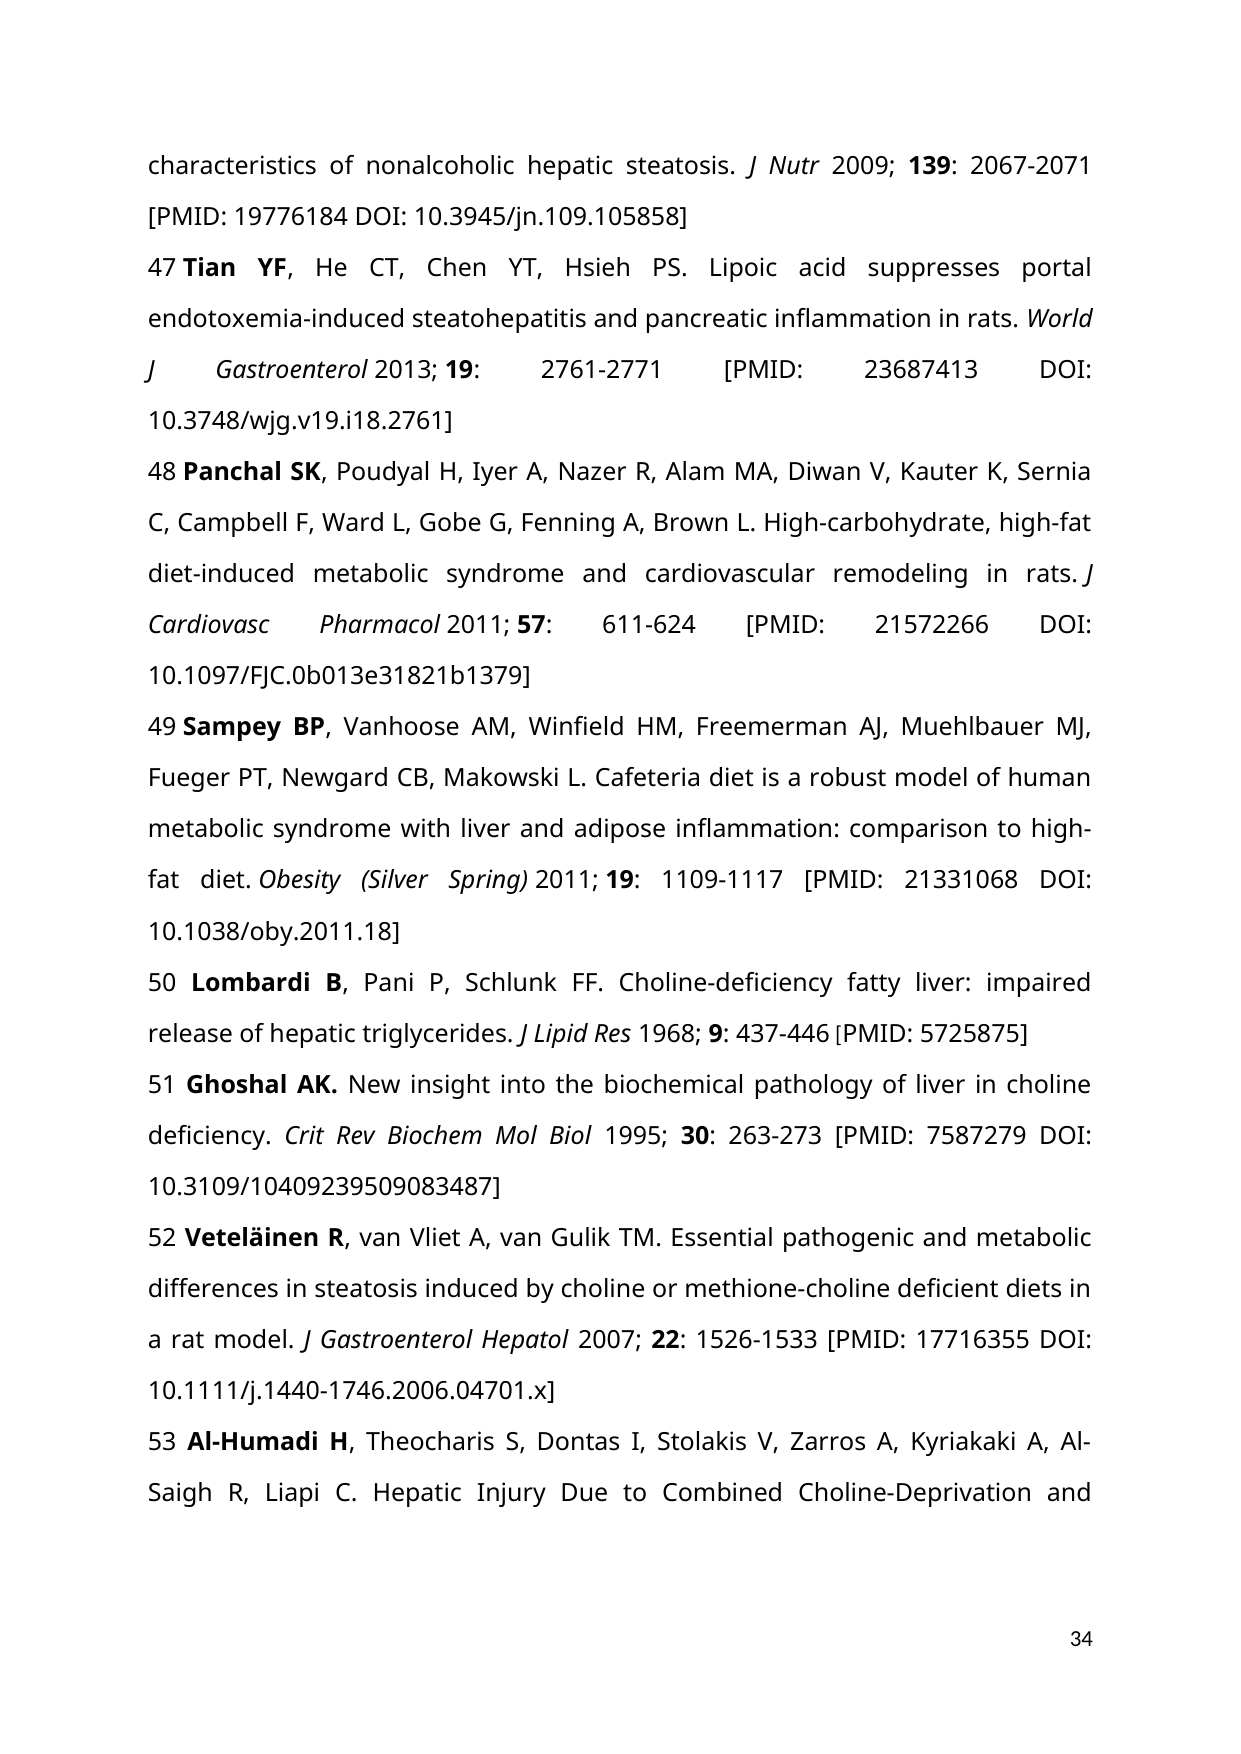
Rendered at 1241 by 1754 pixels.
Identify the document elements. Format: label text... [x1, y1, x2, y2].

text 49 Sampey BP, Vanhoose AM, Winfield HM, Freemerman AJ, Muehlbauer MJ, Fueger PT, Newgard CB, Makowski L. Cafeteria diet is a robust model of human metabolic syndrome with liver and adipose inflammation: comparison to high-fat diet. Obesity (Silver Spring) 2011; 19: 1109-1117 [PMID: 21331068 DOI: 10.1038/oby.2011.18] [148, 709, 1093, 947]
text 47 Tian YF, He CT, Chen YT, Hsieh PS. Lipoic acid suppresses portal endotoxemia-induced steatohepatitis and pancreatic inflammation in rats. World J Gastroenterol 2013; 19: 2761-2771 [PMID: 23687413 DOI: 10.3748/wjg.v19.i18.2761] [148, 250, 1093, 437]
text 51 Ghoshal AK. New insight into the biochemical pathology of liver in choline deficiency. Crit Rev Biochem Mol Biol 1995; 30: 263-273 [PMID: 7587279 DOI: 10.3109/10409239509083487] [148, 1066, 1093, 1202]
text 48 Panchal SK, Poudyal H, Iyer A, Nazer R, Alam MA, Diwan V, Kauter K, Sernia C, Campbell F, Ward L, Gobe G, Fenning A, Brown L. High-carbohydrate, high-fat diet-induced metabolic syndrome and cardiovascular remodeling in rats. J Cardiovasc Pharmacol 2011; 57: 611-624 [PMID: 21572266 DOI: 10.1097/FJC.0b013e31821b1379] [148, 454, 1093, 692]
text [148, 1424, 1093, 1509]
text 52 Veteläinen R, van Vliet A, van Gulik TM. Essential pathogenic and metabolic differences in steatosis induced by choline or methione-choline deficient diets in a rat model. J Gastroenterol Hepatol 2007; 22: 1526-1533 [PMID: 17716355 DOI: 10.1111/j.1440-1746.2006.04701.x] [148, 1219, 1093, 1407]
text 50 Lombardi B, Pani P, Schlunk FF. Choline-deficiency fatty liver: impaired release of hepatic triglycerides. J Lipid Res 1968; 9: 437-446 [PMID: 5725875] [148, 964, 1093, 1049]
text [148, 148, 1093, 233]
